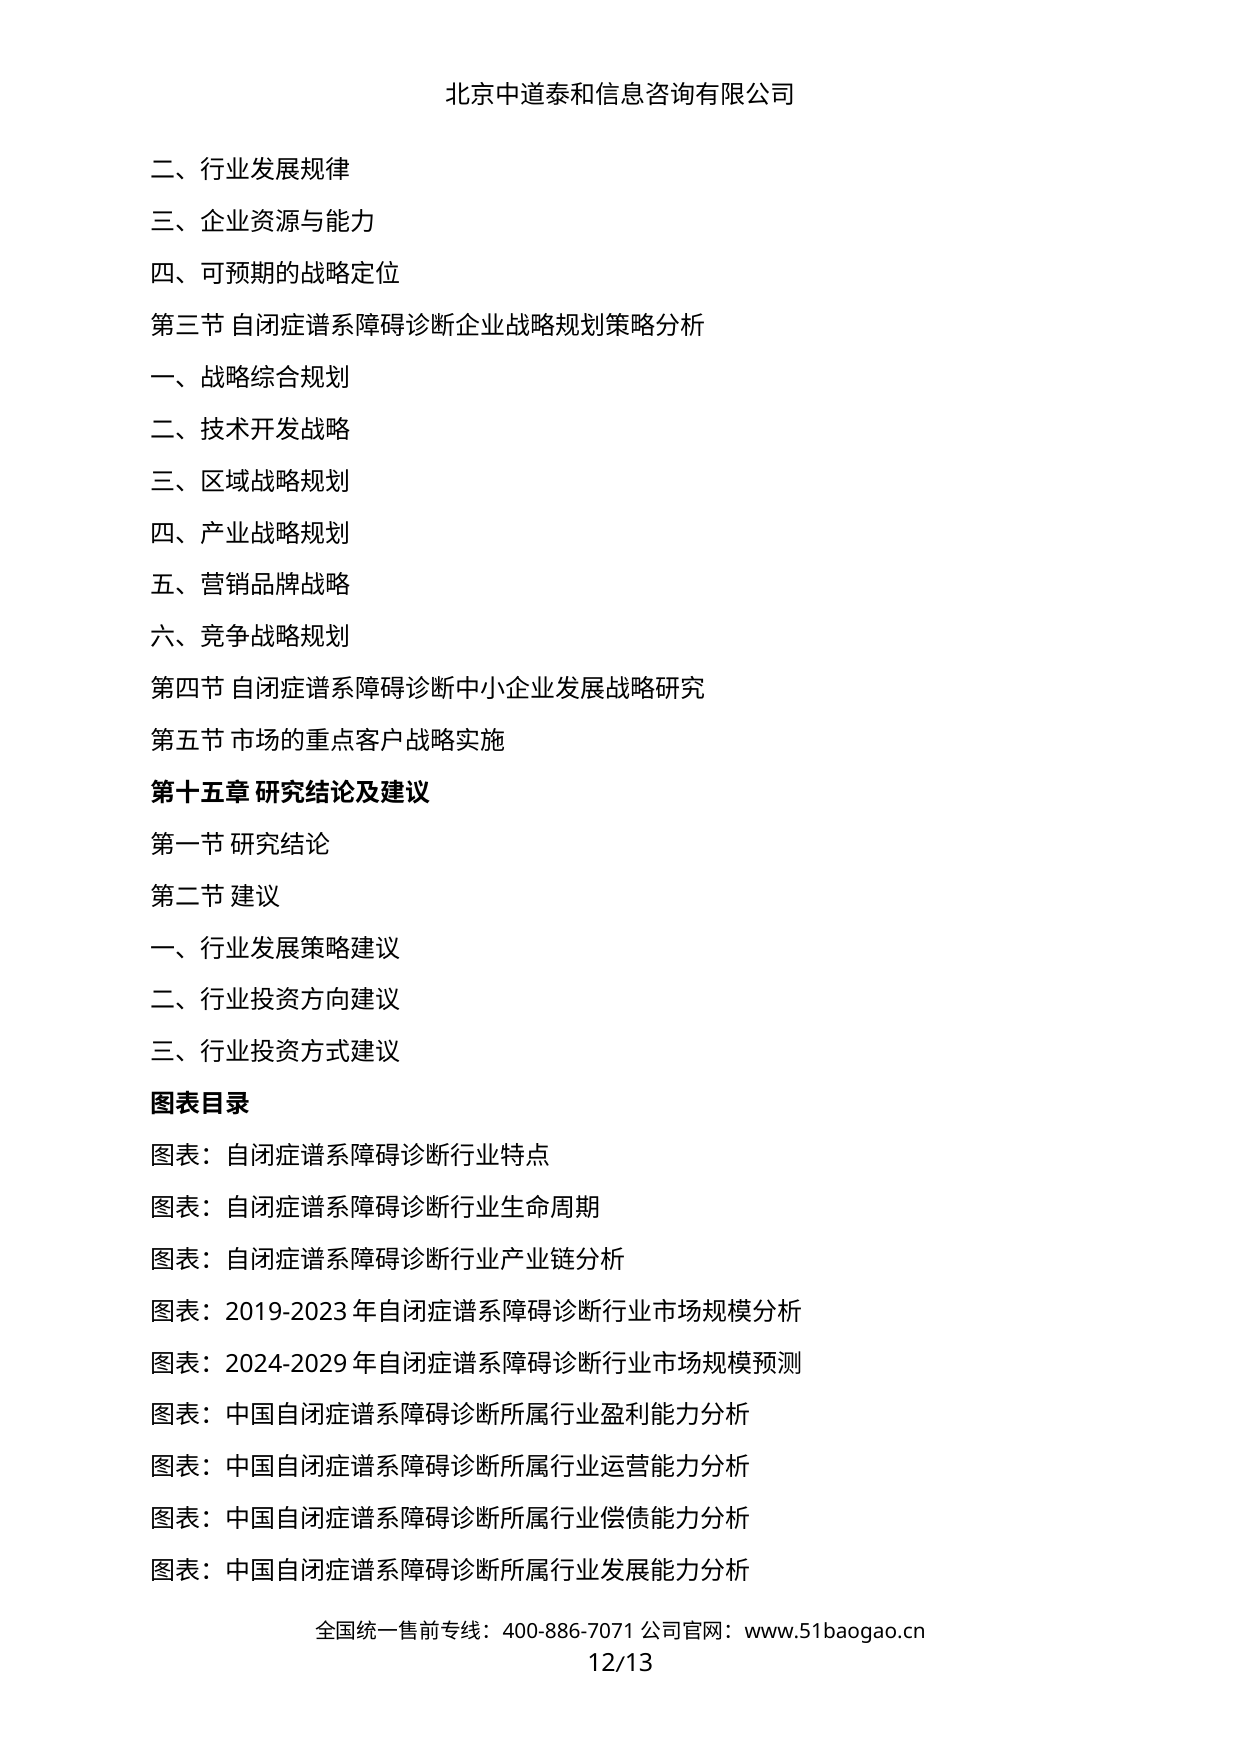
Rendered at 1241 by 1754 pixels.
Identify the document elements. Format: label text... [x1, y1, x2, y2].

text 六、竞争战略规划 [150, 617, 1090, 653]
text 图表：2024-2029年自闭症谱系障碍诊断行业市场规模预测 [150, 1343, 1090, 1379]
text 三、企业资源与能力 [150, 202, 1090, 238]
text 图表：2019-2023年自闭症谱系障碍诊断行业市场规模分析 [150, 1291, 1090, 1327]
text 图表：自闭症谱系障碍诊断行业产业链分析 [150, 1239, 1090, 1276]
text 图表：自闭症谱系障碍诊断行业特点 [150, 1136, 1090, 1172]
text 四、可预期的战略定位 [150, 254, 1090, 290]
text 图表目录 [150, 1084, 1090, 1120]
text 三、行业投资方式建议 [150, 1032, 1090, 1068]
text 第二节 建议 [150, 876, 1090, 912]
text 图表：中国自闭症谱系障碍诊断所属行业发展能力分析 [150, 1551, 1090, 1587]
text 二、技术开发战略 [150, 409, 1090, 446]
text 三、区域战略规划 [150, 461, 1090, 497]
text 第三节 自闭症谱系障碍诊断企业战略规划策略分析 [150, 306, 1090, 342]
text 一、战略综合规划 [150, 357, 1090, 394]
text 第一节 研究结论 [150, 824, 1090, 861]
text 图表：自闭症谱系障碍诊断行业生命周期 [150, 1187, 1090, 1224]
text 五、营销品牌战略 [150, 565, 1090, 601]
text 四、产业战略规划 [150, 513, 1090, 549]
text 一、行业发展策略建议 [150, 928, 1090, 964]
text 图表：中国自闭症谱系障碍诊断所属行业偿债能力分析 [150, 1499, 1090, 1535]
text 第五节 市场的重点客户战略实施 [150, 721, 1090, 757]
text 第四节 自闭症谱系障碍诊断中小企业发展战略研究 [150, 669, 1090, 705]
text 二、行业发展规律 [150, 150, 1090, 186]
text 第十五章 研究结论及建议 [150, 772, 1090, 809]
text 图表：中国自闭症谱系障碍诊断所属行业盈利能力分析 [150, 1395, 1090, 1431]
text 图表：中国自闭症谱系障碍诊断所属行业运营能力分析 [150, 1447, 1090, 1483]
text 二、行业投资方向建议 [150, 980, 1090, 1016]
